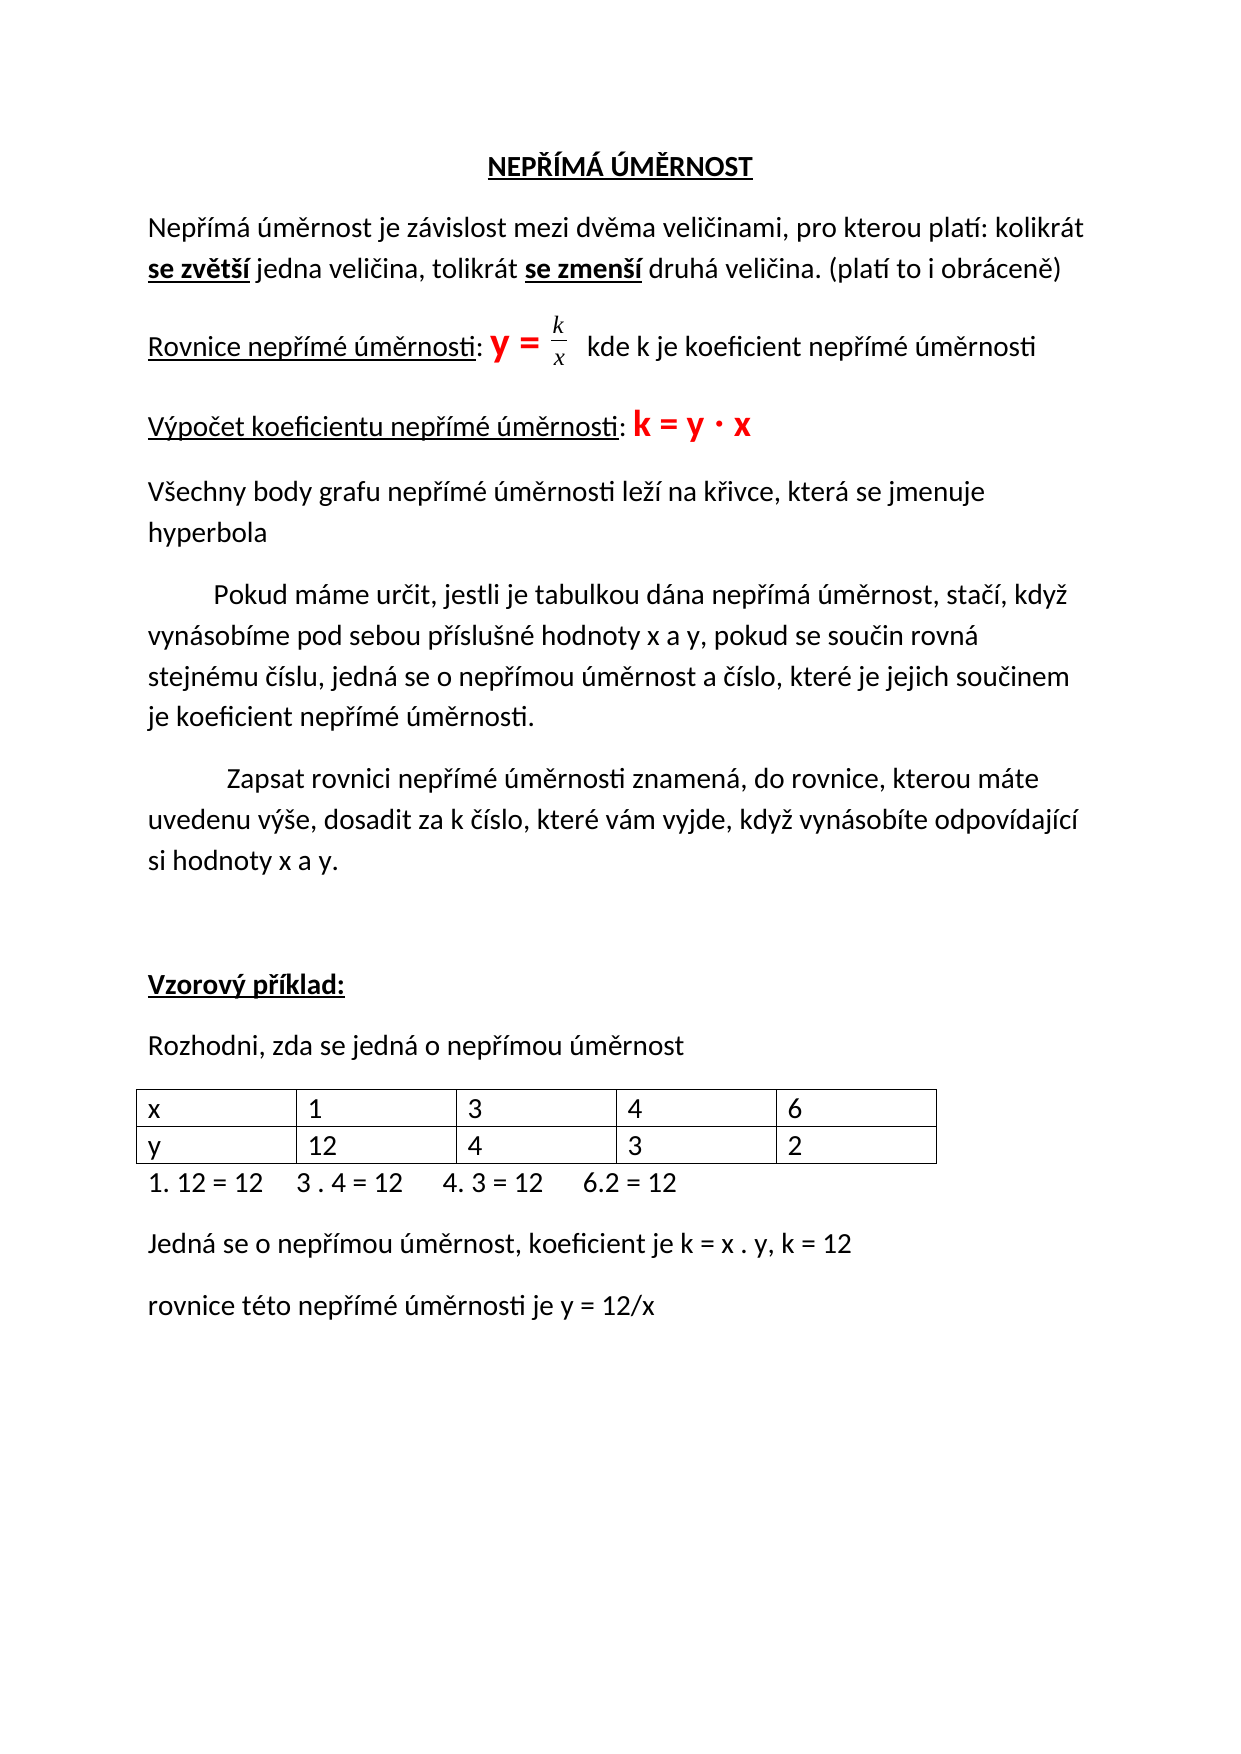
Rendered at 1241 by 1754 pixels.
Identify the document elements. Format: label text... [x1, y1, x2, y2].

text Zapsat rovnici nepřímé úměrnosti znamená, do rovnice, kterou máte uvedenu výše, dosadit za k číslo, které vám vyjde, když vynásobíte odpovídající si hodnoty x a y. [148, 760, 1093, 878]
table_cell 2 [777, 1127, 936, 1163]
text Nepřímá úměrnost je závislost mezi dvěma veličinami, pro kterou platí: kolikrát se zvětší jedna veličina, tolikrát se zmenší druhá veličina. (platí to i obráceně) [148, 209, 1093, 286]
table_header 1 [297, 1090, 456, 1126]
table_header 3 [457, 1090, 616, 1126]
text Pokud máme určit, jestli je tabulkou dána nepřímá úměrnost, stačí, když vynásobíme pod sebou příslušné hodnoty x a y, pokud se součin rovná stejnému číslu, jedná se o nepřímou úměrnost a číslo, které je jejich součinem je koeficient nepřímé úměrnosti. [148, 576, 1093, 734]
text Rozhodni, zda se jedná o nepřímou úměrnost [148, 1027, 1093, 1063]
text 1. 12 = 12 3 . 4 = 12 4. 3 = 12 6.2 = 12 [148, 1164, 1093, 1199]
text Výpočet koeficientu nepřímé úměrnosti: k = y · x [148, 399, 1093, 445]
text Vzorový příklad: [148, 966, 1093, 1001]
text Všechny body grafu nepřímé úměrnosti leží na křivce, která se jmenuje hyperbola [148, 473, 1093, 549]
text NEPŘÍMÁ ÚMĚRNOST [148, 148, 1093, 183]
table_header 6 [777, 1090, 936, 1126]
table_cell 3 [617, 1127, 776, 1163]
text Rovnice nepřímé úměrnosti: y = kde k je koeficient nepřímé úměrnosti [148, 312, 1093, 371]
table_header x [137, 1090, 296, 1126]
text rovnice této nepřímé úměrnosti je y = 12/x [148, 1287, 1093, 1323]
table_cell 4 [457, 1127, 616, 1163]
table_cell 12 [297, 1127, 456, 1163]
table_header 4 [617, 1090, 776, 1126]
text Jedná se o nepřímou úměrnost, koeficient je k = x . y, k = 12 [148, 1225, 1093, 1261]
table_cell y [137, 1127, 296, 1163]
